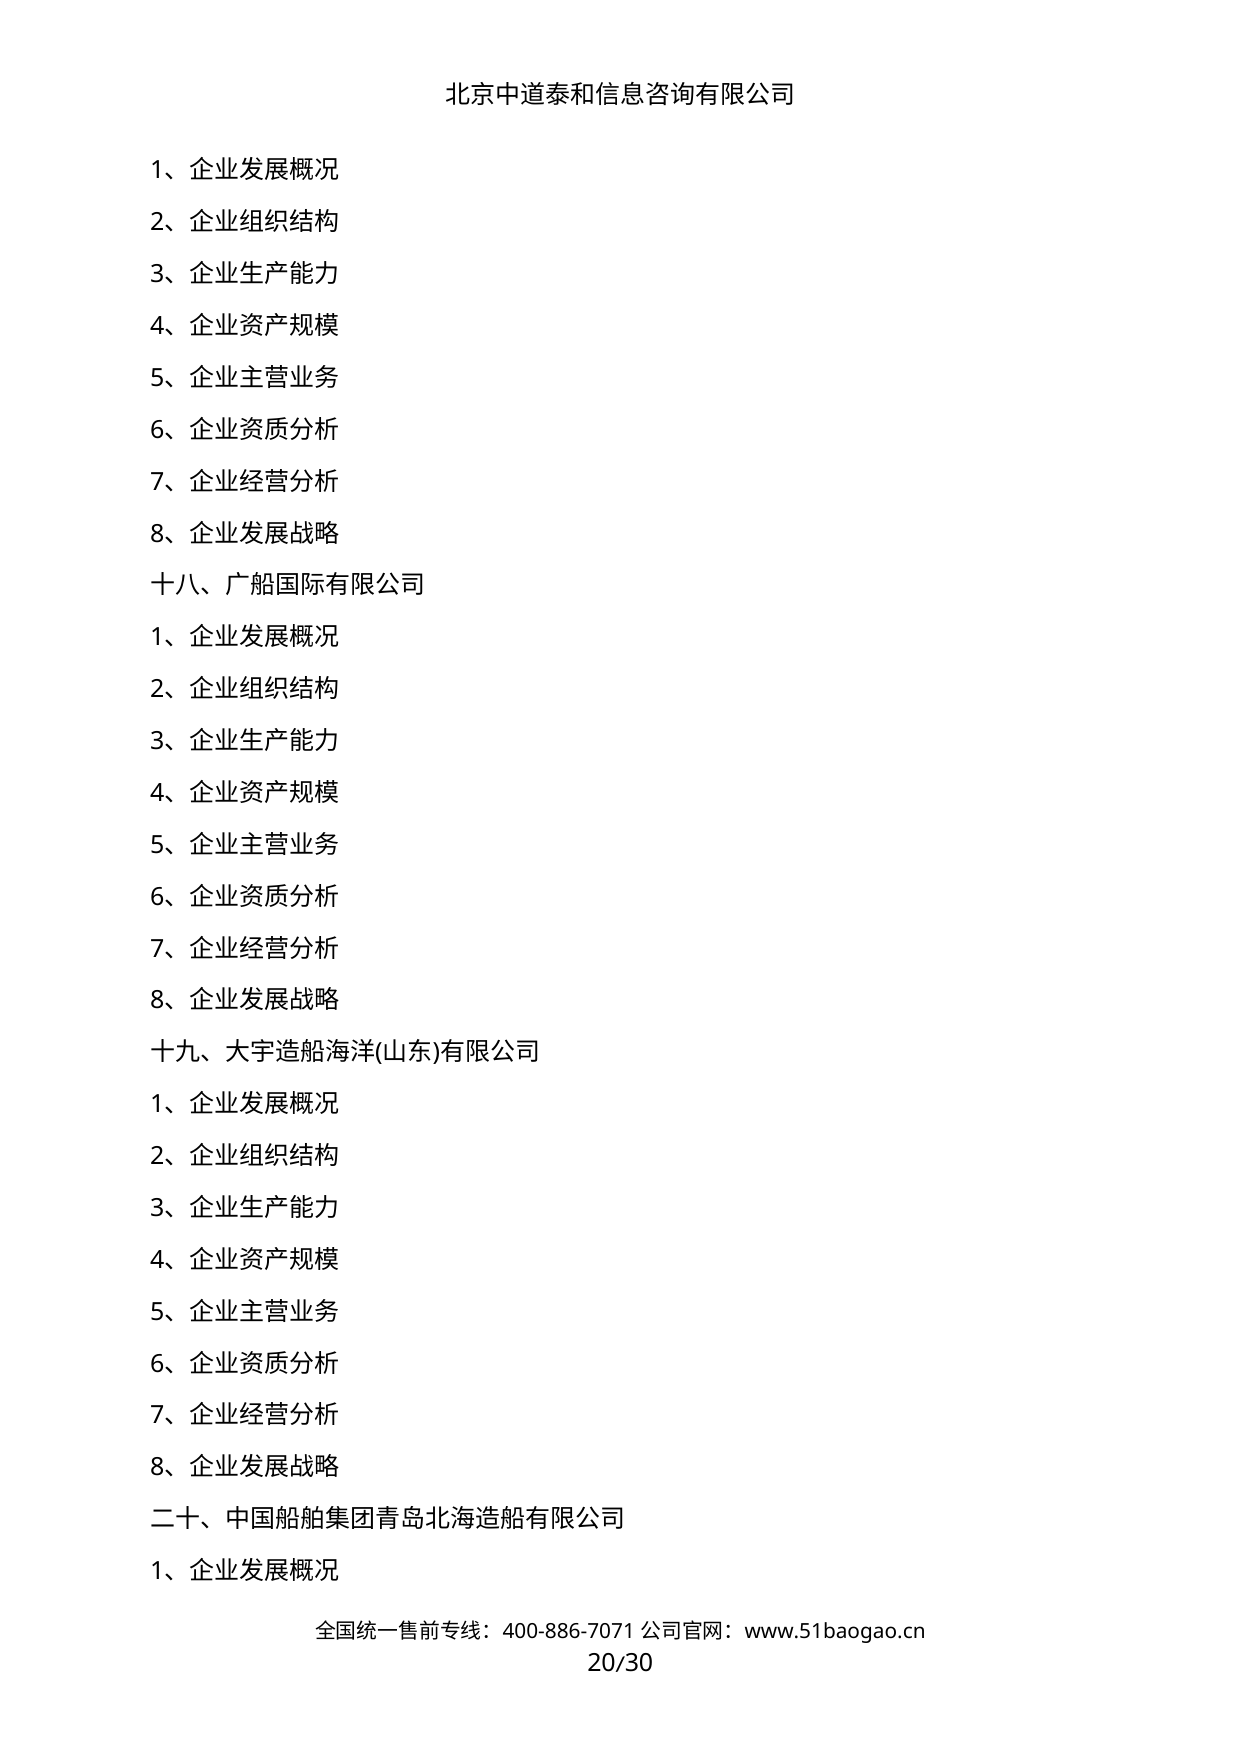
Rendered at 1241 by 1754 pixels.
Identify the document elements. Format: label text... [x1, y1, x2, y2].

text 十九、大宇造船海洋(山东)有限公司 [150, 1032, 1090, 1068]
text 4、企业资产规模 [150, 772, 1090, 809]
text 6、企业资质分析 [150, 876, 1090, 912]
text 4、企业资产规模 [150, 306, 1090, 342]
text 3、企业生产能力 [150, 1187, 1090, 1224]
text 1、企业发展概况 [150, 150, 1090, 186]
text 6、企业资质分析 [150, 409, 1090, 446]
text 8、企业发展战略 [150, 1447, 1090, 1483]
text 十八、广船国际有限公司 [150, 565, 1090, 601]
text 5、企业主营业务 [150, 824, 1090, 861]
text 8、企业发展战略 [150, 513, 1090, 549]
text 7、企业经营分析 [150, 1395, 1090, 1431]
text 2、企业组织结构 [150, 669, 1090, 705]
text 5、企业主营业务 [150, 1291, 1090, 1327]
text 1、企业发展概况 [150, 1084, 1090, 1120]
text 4、企业资产规模 [150, 1239, 1090, 1276]
text 7、企业经营分析 [150, 928, 1090, 964]
text 二十、中国船舶集团青岛北海造船有限公司 [150, 1499, 1090, 1535]
text 6、企业资质分析 [150, 1343, 1090, 1379]
text 8、企业发展战略 [150, 980, 1090, 1016]
text 3、企业生产能力 [150, 254, 1090, 290]
text 2、企业组织结构 [150, 202, 1090, 238]
text 1、企业发展概况 [150, 617, 1090, 653]
text 7、企业经营分析 [150, 461, 1090, 497]
text 3、企业生产能力 [150, 721, 1090, 757]
text 1、企业发展概况 [150, 1551, 1090, 1587]
text 2、企业组织结构 [150, 1136, 1090, 1172]
text 5、企业主营业务 [150, 357, 1090, 394]
